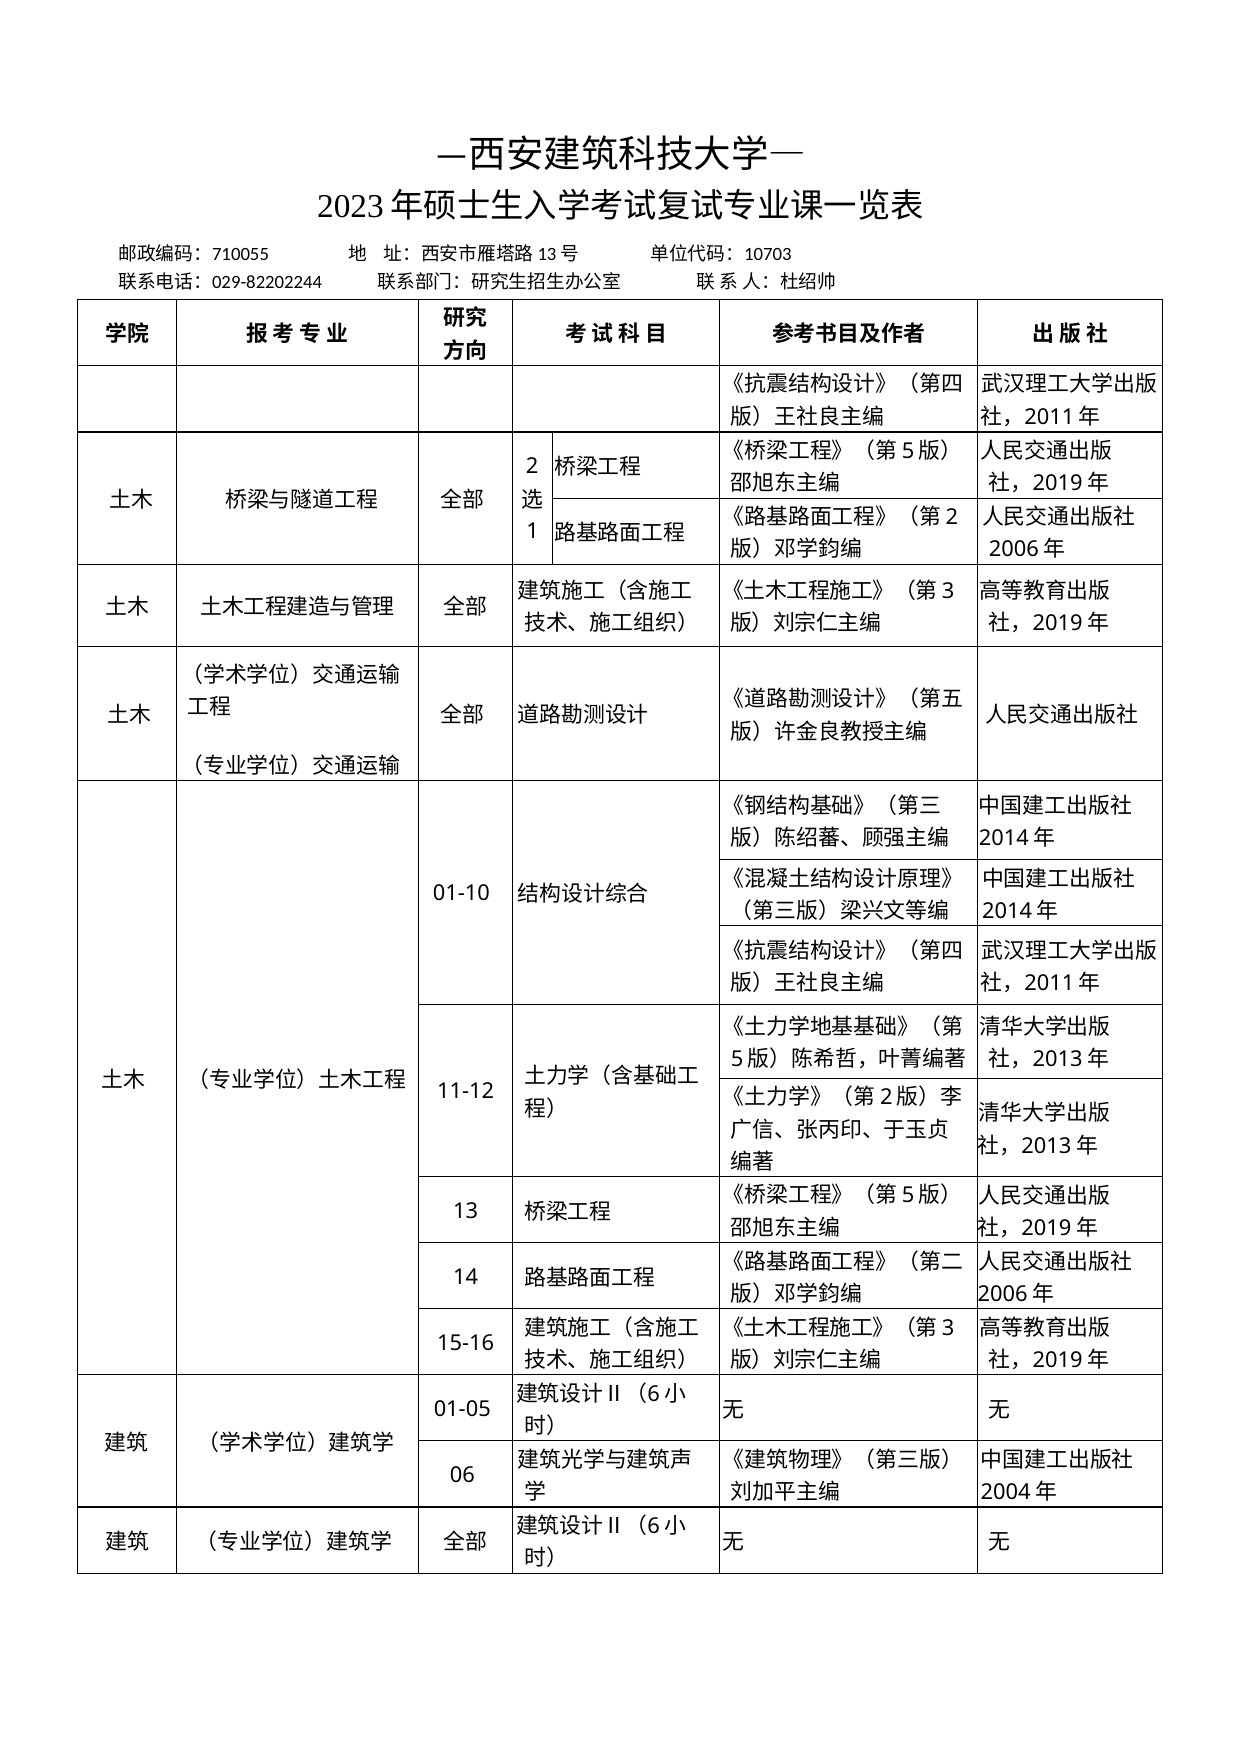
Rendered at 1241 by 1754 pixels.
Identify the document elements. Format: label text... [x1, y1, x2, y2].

table_cell 武汉理工大学出版社，2011年 [978, 926, 1162, 1003]
table_cell 人民交通出版社 2006年 [978, 1243, 1162, 1308]
table_cell 11-12 [419, 1005, 512, 1176]
table_cell 无 [720, 1375, 977, 1440]
table_cell （学术学位）建筑学 [177, 1375, 418, 1506]
table_cell 土木 [78, 565, 176, 646]
table_cell （专业学位）建筑学 [177, 1508, 418, 1572]
table_cell 《桥梁工程》（第5版）邵旭东主编 [720, 433, 977, 497]
table_cell 高等教育出版社，2019年 [978, 1309, 1162, 1374]
table_cell 《土木工程施工》（第3版）刘宗仁主编 [720, 1309, 977, 1374]
table_header 考 试 科 目 [513, 300, 719, 365]
table_cell 《土木工程施工》（第3版）刘宗仁主编 [720, 565, 977, 646]
table_cell 建筑施工（含施工技术、施工组织） [513, 1309, 719, 1374]
table_cell 全部 [419, 647, 512, 780]
table_cell 路基路面工程 [553, 499, 719, 563]
table_cell 人民交通出版社 [978, 647, 1162, 780]
table_header 报 考 专 业 [177, 300, 418, 365]
table_cell 无 [978, 1375, 1162, 1440]
table_cell 人民交通出版社 2006年 [978, 499, 1162, 563]
table_cell 13 [419, 1177, 512, 1242]
table_cell 人民交通出版社，2019年 [978, 1177, 1162, 1242]
table_cell 《抗震结构设计》（第四版）王社良主编 [720, 926, 977, 1003]
table_cell 建筑 [78, 1375, 176, 1506]
table_cell 中国建工出版社 2004年 [978, 1441, 1162, 1506]
table_cell 土木 [78, 433, 176, 563]
table_cell 《道路勘测设计》（第五版）许金良教授主编 [720, 647, 977, 780]
table_header 出 版 社 [978, 300, 1162, 365]
table_cell 全部 [419, 565, 512, 646]
table_cell 2选1 [513, 433, 552, 563]
table_cell 结构设计综合 [513, 781, 719, 1003]
table_cell 《建筑物理》（第三版）刘加平主编 [720, 1441, 977, 1506]
table_header 研究 方向 [419, 300, 512, 365]
table_cell 06 [419, 1441, 512, 1506]
table_cell 土木工程建造与管理 [177, 565, 418, 646]
table_cell 土木 [78, 781, 176, 1374]
table_cell 土力学（含基础工程） [513, 1005, 719, 1176]
table_cell 道路勘测设计 [513, 647, 719, 780]
table_cell 武汉理工大学出版社，2011年 [978, 366, 1162, 431]
table_header 学院 [78, 300, 176, 365]
table_cell 15-16 [419, 1309, 512, 1374]
table_cell 《桥梁工程》（第5版）邵旭东主编 [720, 1177, 977, 1242]
table_header 参考书目及作者 [720, 300, 977, 365]
table_cell 《路基路面工程》（第二版）邓学鈞编 [720, 1243, 977, 1308]
table_cell 中国建工出版社 2014年 [978, 860, 1162, 925]
table_cell 建筑 [78, 1508, 176, 1572]
table_cell 桥梁工程 [513, 1177, 719, 1242]
table_cell 建筑设计Ⅱ（6小时） [513, 1508, 719, 1572]
table_cell 无 [978, 1508, 1162, 1572]
table_cell 《混凝土结构设计原理》（第三版）梁兴文等编 [720, 860, 977, 925]
table_cell 桥梁工程 [553, 433, 719, 497]
table_cell 建筑光学与建筑声学 [513, 1441, 719, 1506]
table_cell 建筑设计Ⅱ（6小时） [513, 1375, 719, 1440]
table_cell 清华大学出版社，2013年 [978, 1005, 1162, 1078]
table_cell 《抗震结构设计》（第四版）王社良主编 [720, 366, 977, 431]
table_cell 14 [419, 1243, 512, 1308]
table_cell 01-05 [419, 1375, 512, 1440]
table_cell 《土力学》（第2版）李广信、张丙印、于玉贞编著 [720, 1079, 977, 1176]
table_cell 全部 [419, 433, 512, 563]
table_cell 桥梁与隧道工程 [177, 433, 418, 563]
table_cell 《土力学地基基础》（第5版）陈希哲，叶菁编著 [720, 1005, 977, 1078]
table_cell （专业学位）土木工程 [177, 781, 418, 1374]
table_cell 全部 [419, 1508, 512, 1572]
table_cell 《钢结构基础》（第三版）陈绍蕃、顾强主编 [720, 781, 977, 859]
table_cell 01-10 [419, 781, 512, 1003]
table_cell 清华大学出版社，2013年 [978, 1079, 1162, 1176]
table_cell 土木 [78, 647, 176, 780]
table_cell 建筑施工（含施工技术、施工组织） [513, 565, 719, 646]
table_cell 《路基路面工程》（第2版）邓学鈞编 [720, 499, 977, 563]
table_cell 高等教育出版社，2019年 [978, 565, 1162, 646]
table_cell 中国建工出版社 2014年 [978, 781, 1162, 859]
table_cell 人民交通出版社，2019年 [978, 433, 1162, 497]
table_cell （学术学位）交通运输工程 （专业学位）交通运输 [177, 647, 418, 780]
table_cell 路基路面工程 [513, 1243, 719, 1308]
table_cell 无 [720, 1508, 977, 1572]
